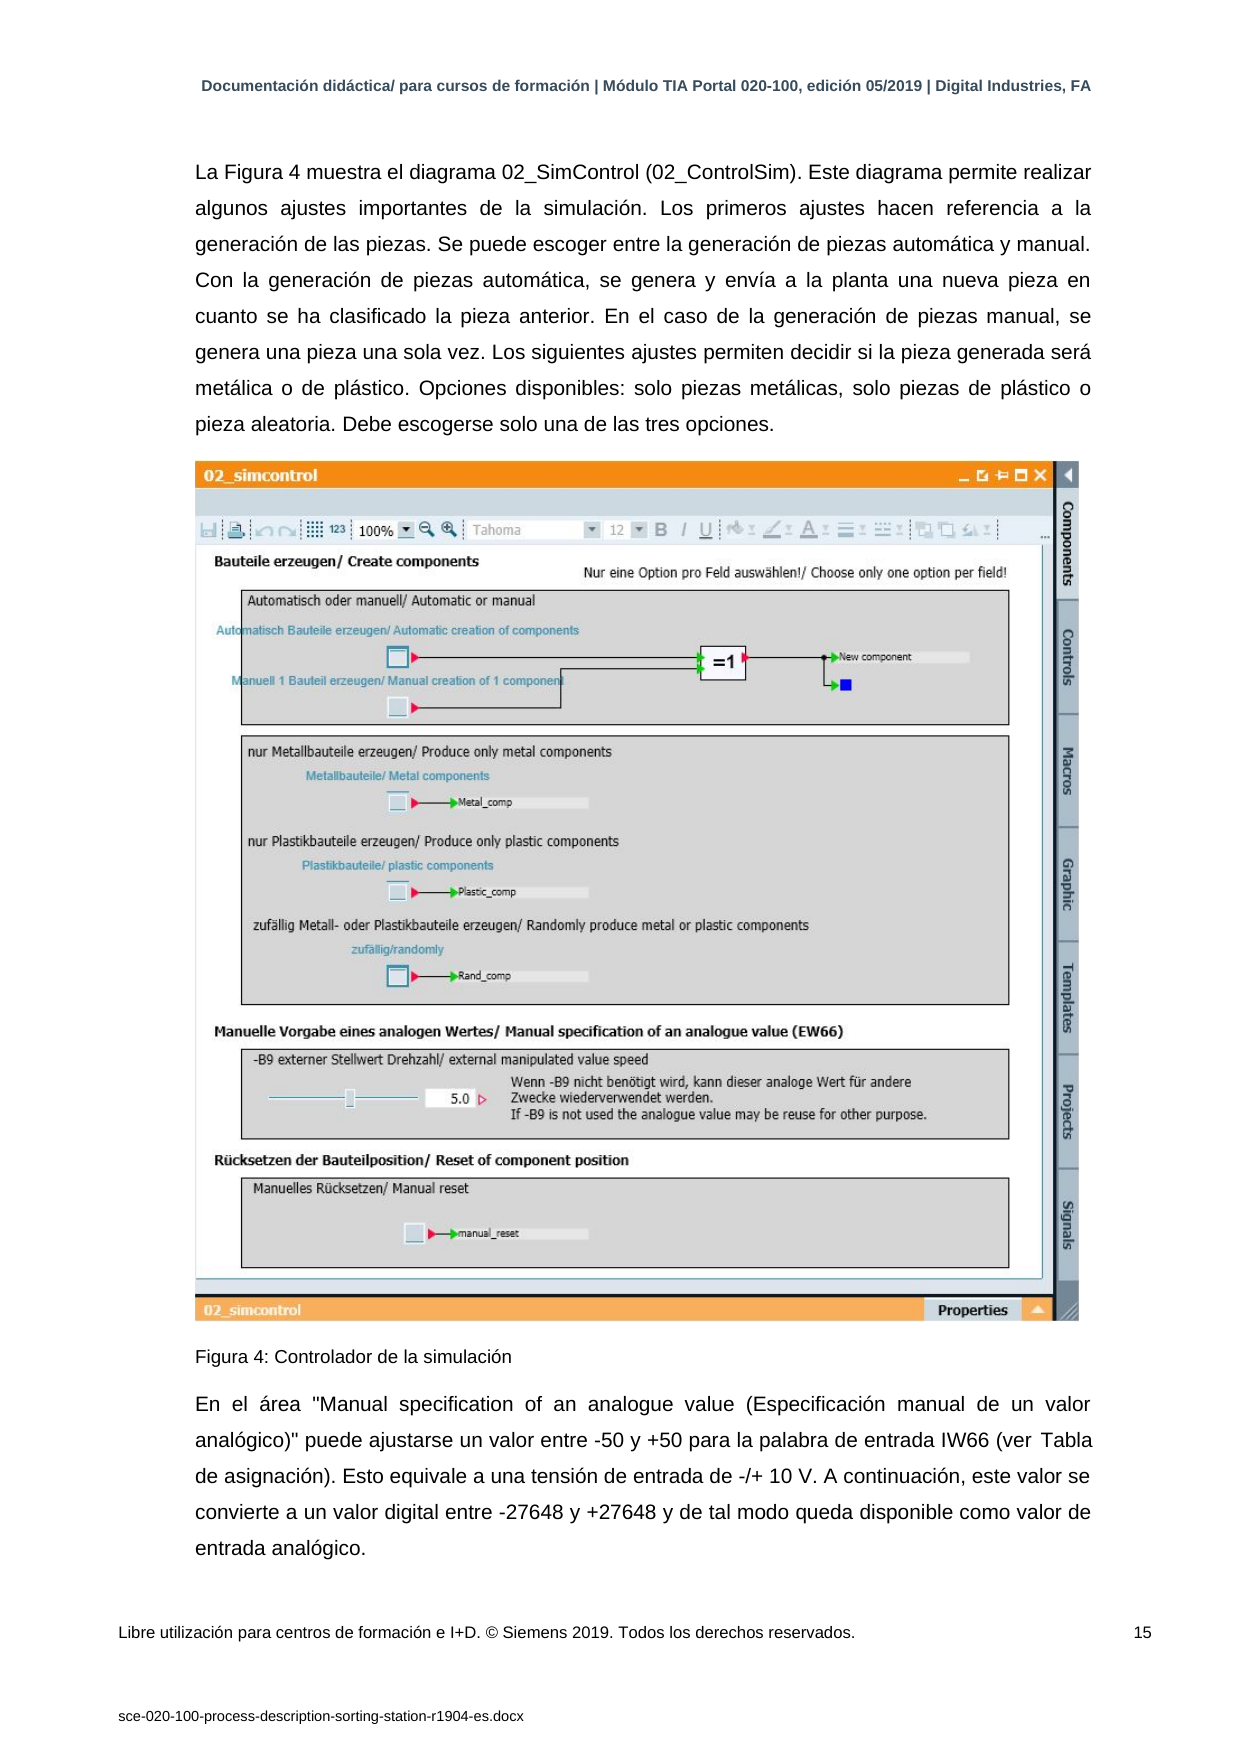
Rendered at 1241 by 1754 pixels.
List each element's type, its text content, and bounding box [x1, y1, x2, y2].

picture [194, 460, 1080, 1322]
text En el área "Manual specification of an analogue value (Especificación manual de un valor analógico)" puede ajustarse un valor entre -50 y +50 para la palabra de entrada IW66 (ver Tabla de asignación). Esto equivale a una tensión de entrada de -/+ 10 V. A continuación, este valor se convierte a un valor digital entre -27648 y +27648 y de tal modo queda disponible como valor de entrada analógico. [195, 1392, 1092, 1560]
text Figura 4: Controlador de la simulación [195, 1346, 1092, 1367]
text La Figura 4 muestra el diagrama 02_SimControl (02_ControlSim). Este diagrama permite realizar algunos ajustes importantes de la simulación. Los primeros ajustes hacen referencia a la generación de las piezas. Se puede escoger entre la generación de piezas automática y manual. Con la generación de piezas automática, se genera y envía a la planta una nueva pieza en cuanto se ha clasificado la pieza anterior. En el caso de la generación de piezas manual, se genera una pieza una sola vez. Los siguientes ajustes permiten decidir si la pieza generada será metálica o de plástico. Opciones disponibles: solo piezas metálicas, solo piezas de plástico o pieza aleatoria. Debe escogerse solo una de las tres opciones. [195, 160, 1092, 436]
